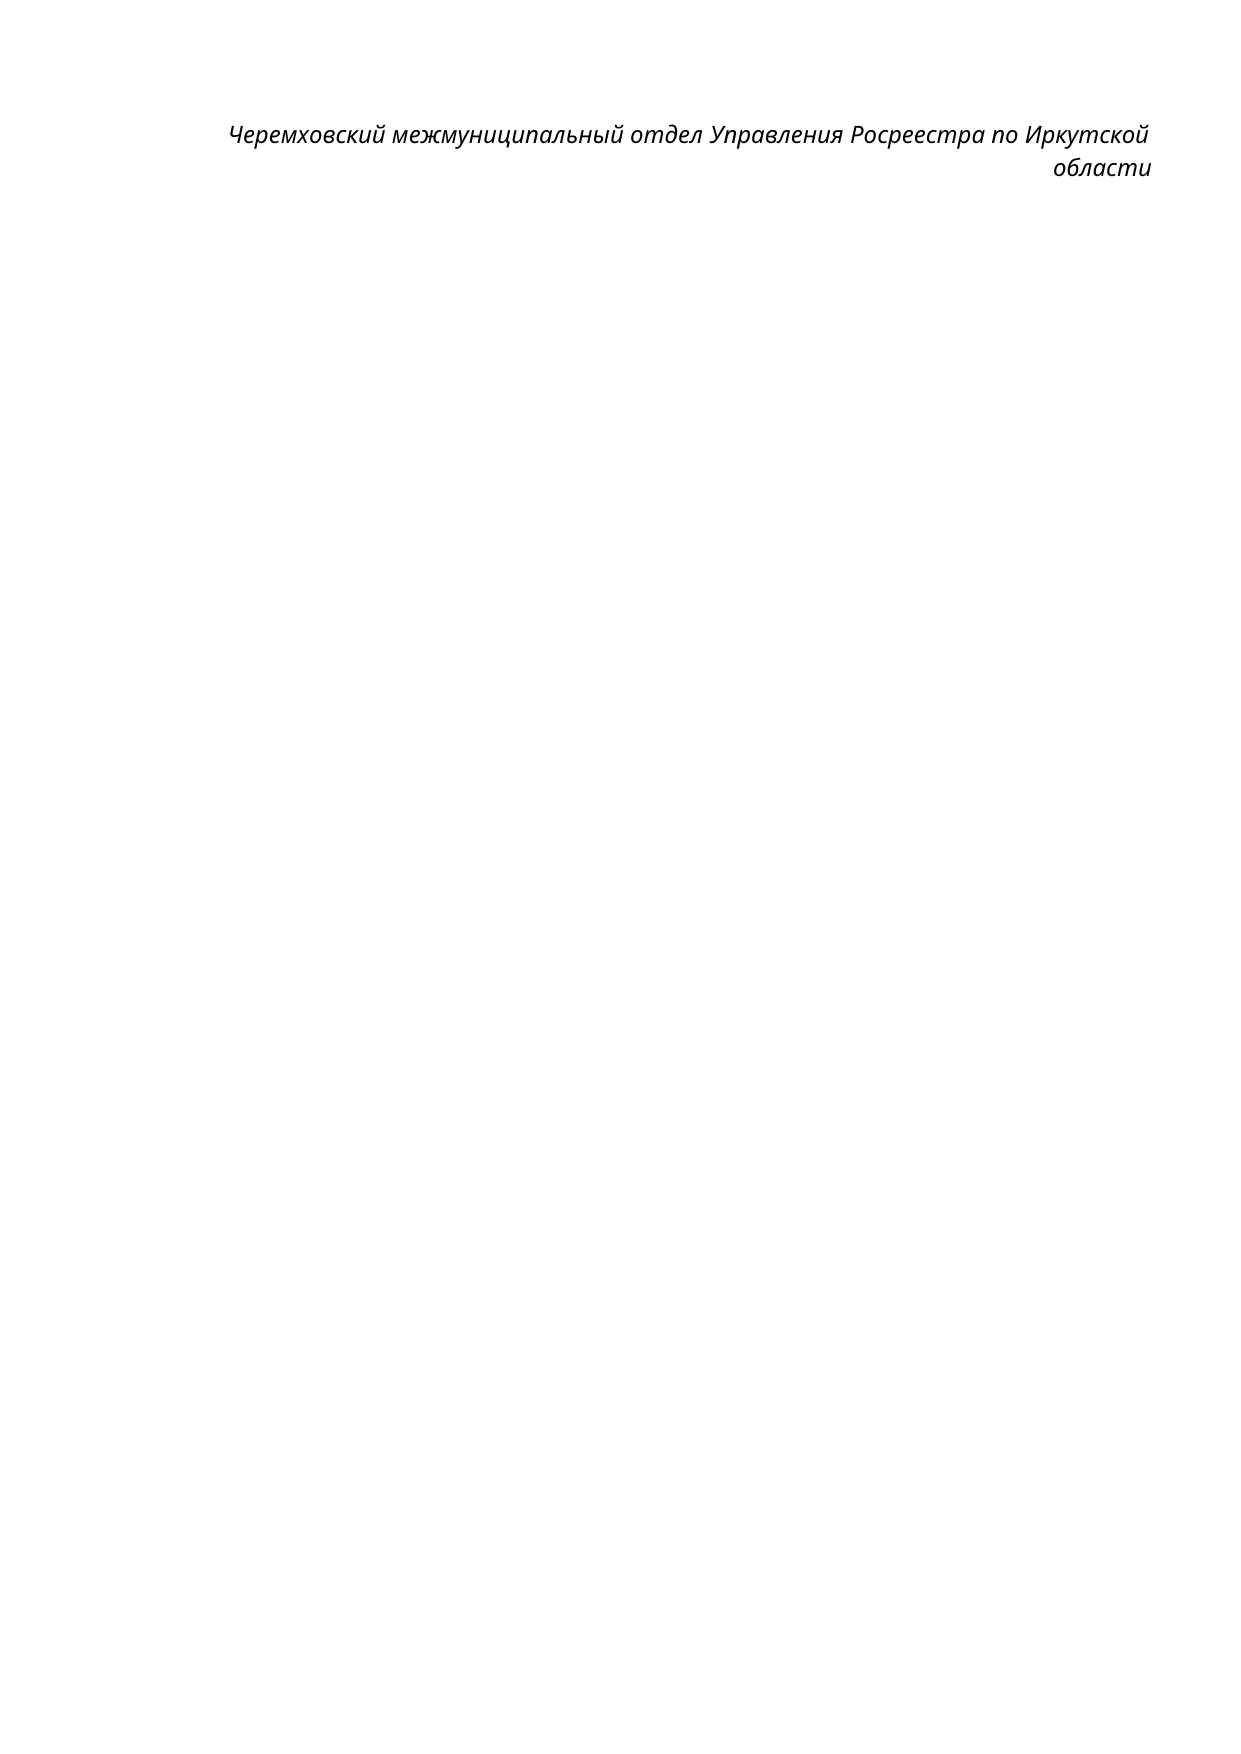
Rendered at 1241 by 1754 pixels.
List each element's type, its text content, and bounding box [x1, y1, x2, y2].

text Черемховский межмуниципальный отдел Управления Росреестра по Иркутской области [177, 118, 1152, 183]
